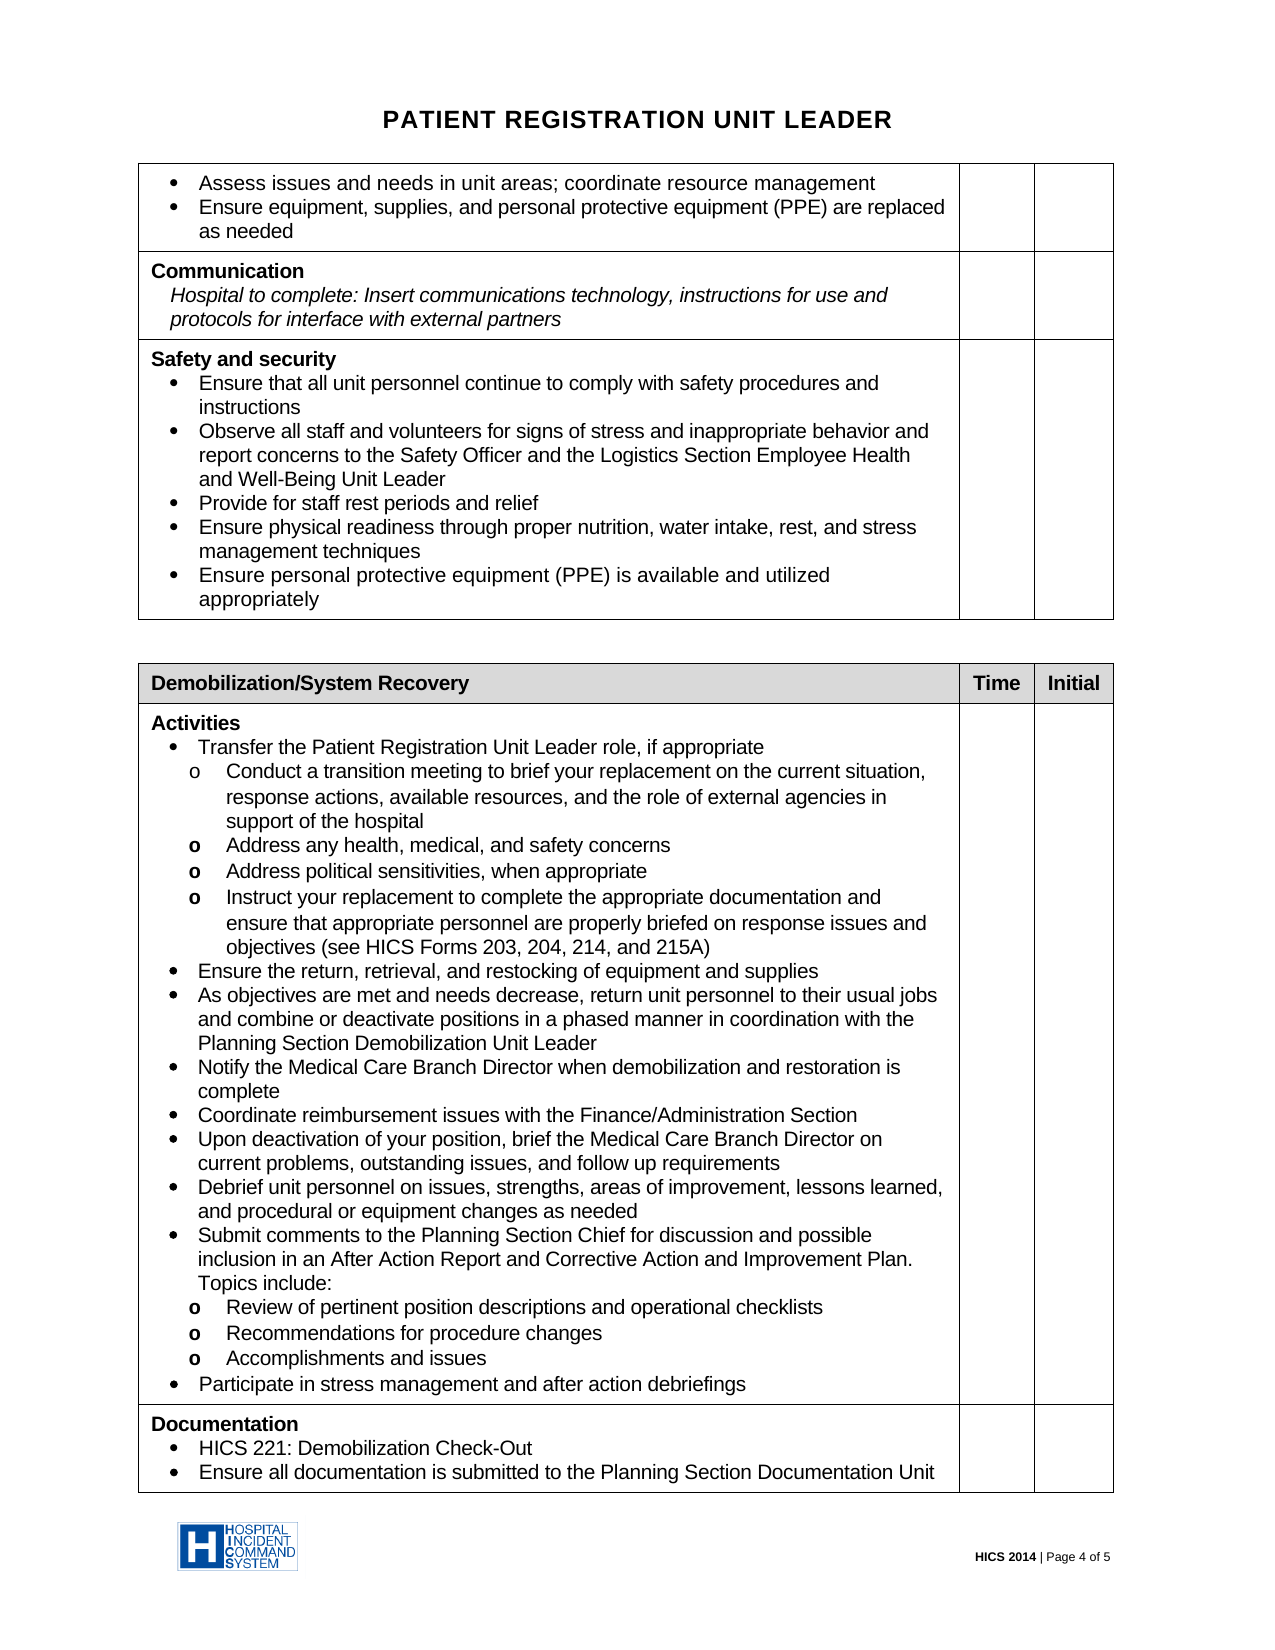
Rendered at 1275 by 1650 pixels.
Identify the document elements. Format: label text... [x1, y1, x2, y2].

table_header Initial [1035, 664, 1113, 703]
table_cell [1035, 1405, 1113, 1492]
table_cell Safety and security Ensure that all unit personnel continue to comply with safety procedures and instructions Observe all staff and volunteers for signs of stress and inappropriate behavior and report concerns to the Safety Officer and the Logistics Section Employee Health and Well-Being Unit Leader Provide for staff rest periods and relief Ensure physical readiness through proper nutrition, water intake, rest, and stress management techniques Ensure personal protective equipment (PPE) is available and utilized appropriately [139, 340, 959, 618]
table_cell [960, 252, 1034, 338]
table_cell Communication Hospital to complete: Insert communications technology, instructions for use and protocols for interface with external partners [139, 252, 959, 338]
table_cell [1035, 164, 1113, 251]
table_cell [1035, 704, 1113, 1404]
table_cell Documentation HICS 221: Demobilization Check-Out Ensure all documentation is submitted to the Planning Section Documentation Unit [139, 1405, 959, 1492]
table_header Demobilization/System Recovery [139, 664, 959, 703]
table_cell [960, 1405, 1034, 1492]
table_cell [960, 704, 1034, 1404]
table_header Time [960, 664, 1034, 703]
picture [170, 1515, 306, 1579]
table_cell [960, 164, 1034, 251]
table_cell [960, 340, 1034, 618]
table_cell [1035, 252, 1113, 338]
table_cell [1035, 340, 1113, 618]
table_cell Activities Transfer the Patient Registration Unit Leader role, if appropriate Conduct a transition meeting to brief your replacement on the current situation, response actions, available resources, and the role of external agencies in support of the hospital Address any health, medical, and safety concerns Address political sensitivities, when appropriate Instruct your replacement to complete the appropriate documentation and ensure that appropriate personnel are properly briefed on response issues and objectives (see HICS Forms 203, 204, 214, and 215A) Ensure the return, retrieval, and restocking of equipment and supplies As objectives are met and needs decrease, return unit personnel to their usual jobs and combine or deactivate positions in a phased manner in coordination with the Planning Section Demobilization Unit Leader Notify the Medical Care Branch Director when demobilization and restoration is complete Coordinate reimbursement issues with the Finance/Administration Section Upon deactivation of your position, brief the Medical Care Branch Director on current problems, outstanding issues, and follow up requirements Debrief unit personnel on issues, strengths, areas of improvement, lessons learned, and procedural or equipment changes as needed Submit comments to the Planning Section Chief for discussion and possible inclusion in an After Action Report and Corrective Action and Improvement Plan. Topics include: Review of pertinent position descriptions and operational checklists Recommendations for procedure changes Accomplishments and issues Participate in stress management and after action debriefings [139, 704, 959, 1404]
